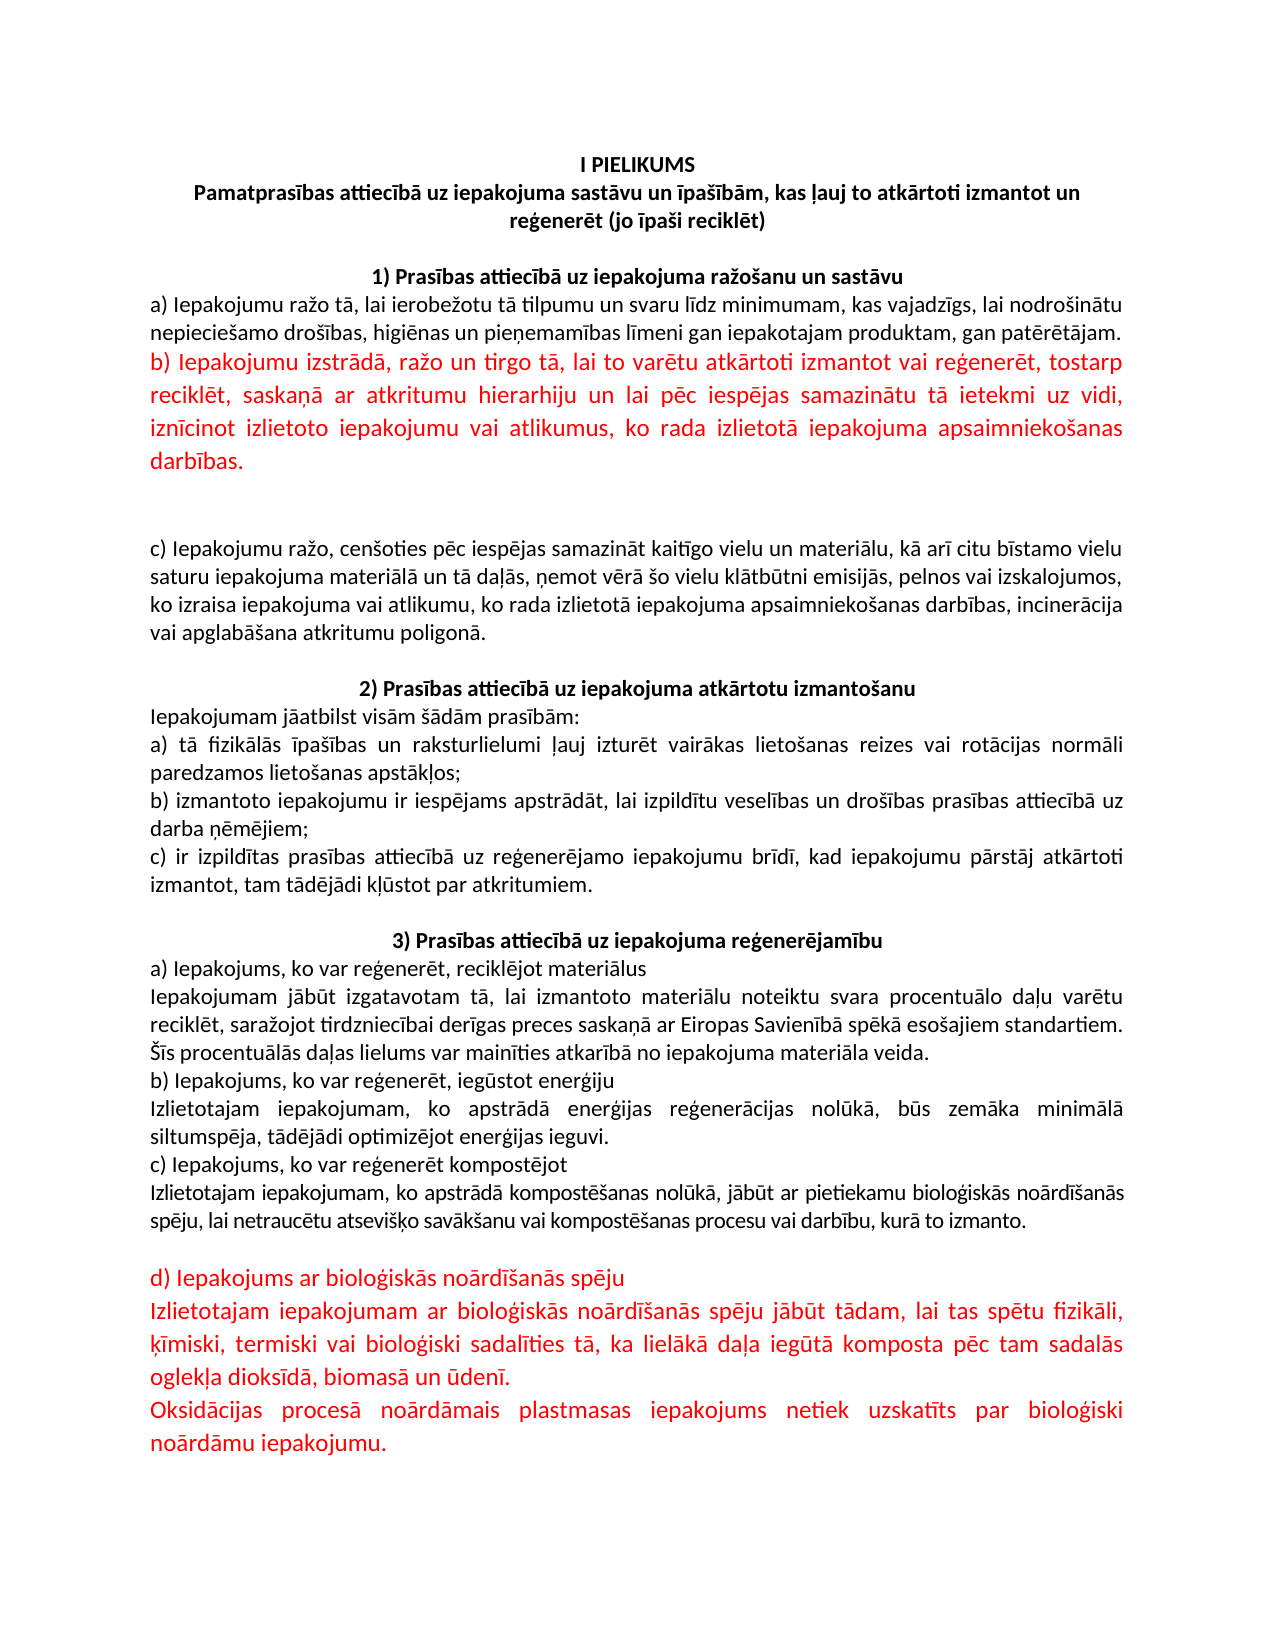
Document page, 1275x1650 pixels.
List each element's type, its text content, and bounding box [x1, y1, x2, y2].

text c) ir izpildītas prasības attiecībā uz reģenerējamo iepakojumu brīdī, kad iepakojumu pārstāj atkārtoti izmantot, tam tādējādi kļūstot par atkritumiem. [150, 842, 1125, 898]
text b) Iepakojumu izstrādā, ražo un tirgo tā, lai to varētu atkārtoti izmantot vai reģenerēt, tostarp reciklēt, saskaņā ar atkritumu hierarhiju un lai pēc iespējas samazinātu tā ietekmi uz vidi, iznīcinot izlietoto iepakojumu vai atlikumus, ko rada izlietotā iepakojuma apsaimniekošanas darbības. [150, 346, 1125, 475]
text a) Iepakojums, ko var reģenerēt, reciklējot materiālus [150, 954, 1125, 982]
text a) tā fizikālās īpašības un raksturlielumi ļauj izturēt vairākas lietošanas reizes vai rotācijas normāli paredzamos lietošanas apstākļos; [150, 730, 1125, 786]
text Izlietotajam iepakojumam, ko apstrādā enerģijas reģenerācijas nolūkā, būs zemāka minimālā siltumspēja, tādējādi optimizējot enerģijas ieguvi. [150, 1094, 1125, 1150]
text 1) Prasības attiecībā uz iepakojuma ražošanu un sastāvu [150, 262, 1125, 290]
text Iepakojumam jābūt izgatavotam tā, lai izmantoto materiālu noteiktu svara procentuālo daļu varētu reciklēt, saražojot tirdzniecībai derīgas preces saskaņā ar Eiropas Savienībā spēkā esošajiem standartiem. Šīs procentuālās daļas lielums var mainīties atkarībā no iepakojuma materiāla veida. [150, 982, 1125, 1066]
text b) Iepakojums, ko var reģenerēt, iegūstot enerģiju [150, 1066, 1125, 1094]
text Pamatprasības attiecībā uz iepakojuma sastāvu un īpašībām, kas ļauj to atkārtoti izmantot un reģenerēt (jo īpaši reciklēt) [150, 178, 1125, 234]
text Izlietotajam iepakojumam ar bioloģiskās noārdīšanās spēju jābūt tādam, lai tas spētu fizikāli, ķīmiski, termiski vai bioloģiski sadalīties tā, ka lielākā daļa iegūtā komposta pēc tam sadalās oglekļa dioksīdā, biomasā un ūdenī. [150, 1295, 1125, 1392]
text Izlietotajam iepakojumam, ko apstrādā kompostēšanas nolūkā, jābūt ar pietiekamu bioloģiskās noārdīšanās spēju, lai netraucētu atsevišķo savākšanu vai kompostēšanas procesu vai darbību, kurā to izmanto. [150, 1178, 1125, 1234]
text Oksidācijas procesā noārdāmais plastmasas iepakojums netiek uzskatīts par bioloģiski noārdāmu iepakojumu. [150, 1394, 1125, 1457]
text 2) Prasības attiecībā uz iepakojuma atkārtotu izmantošanu [150, 674, 1125, 702]
text d) Iepakojums ar bioloģiskās noārdīšanās spēju [150, 1262, 1125, 1293]
text Iepakojumam jāatbilst visām šādām prasībām: [150, 702, 1125, 730]
text 3) Prasības attiecībā uz iepakojuma reģenerējamību [150, 926, 1125, 954]
text c) Iepakojums, ko var reģenerēt kompostējot [150, 1150, 1125, 1178]
text b) izmantoto iepakojumu ir iespējams apstrādāt, lai izpildītu veselības un drošības prasības attiecībā uz darba ņēmējiem; [150, 786, 1125, 842]
text a) Iepakojumu ražo tā, lai ierobežotu tā tilpumu un svaru līdz minimumam, kas vajadzīgs, lai nodrošinātu nepieciešamo drošības, higiēnas un pieņemamības līmeni gan iepakotajam produktam, gan patērētājam. [150, 290, 1125, 346]
text c) Iepakojumu ražo, cenšoties pēc iespējas samazināt kaitīgo vielu un materiālu, kā arī citu bīstamo vielu saturu iepakojuma materiālā un tā daļās, ņemot vērā šo vielu klātbūtni emisijās, pelnos vai izskalojumos, ko izraisa iepakojuma vai atlikumu, ko rada izlietotā iepakojuma apsaimniekošanas darbības, incinerācija vai apglabāšana atkritumu poligonā. [150, 534, 1125, 646]
text I PIELIKUMS [150, 150, 1125, 178]
